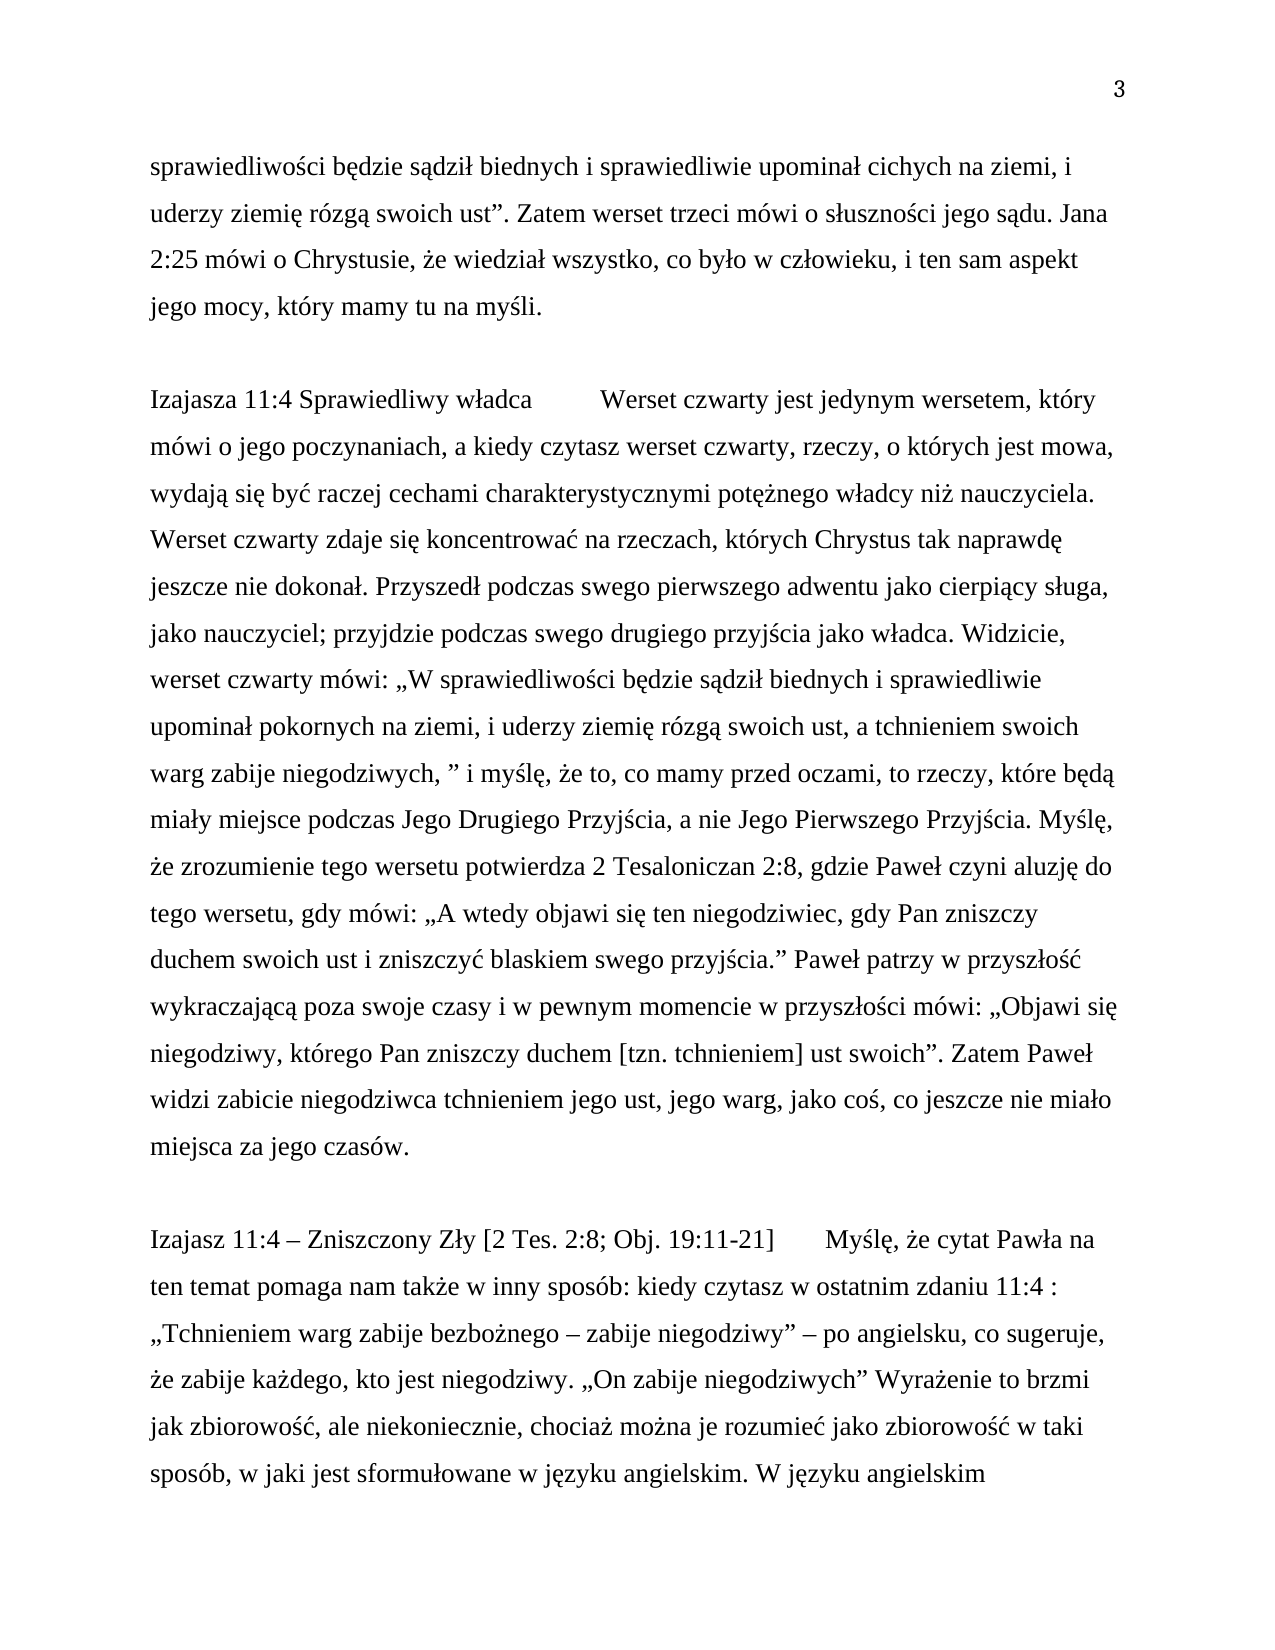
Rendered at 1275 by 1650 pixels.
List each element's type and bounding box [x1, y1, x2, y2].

text [150, 150, 1125, 1488]
